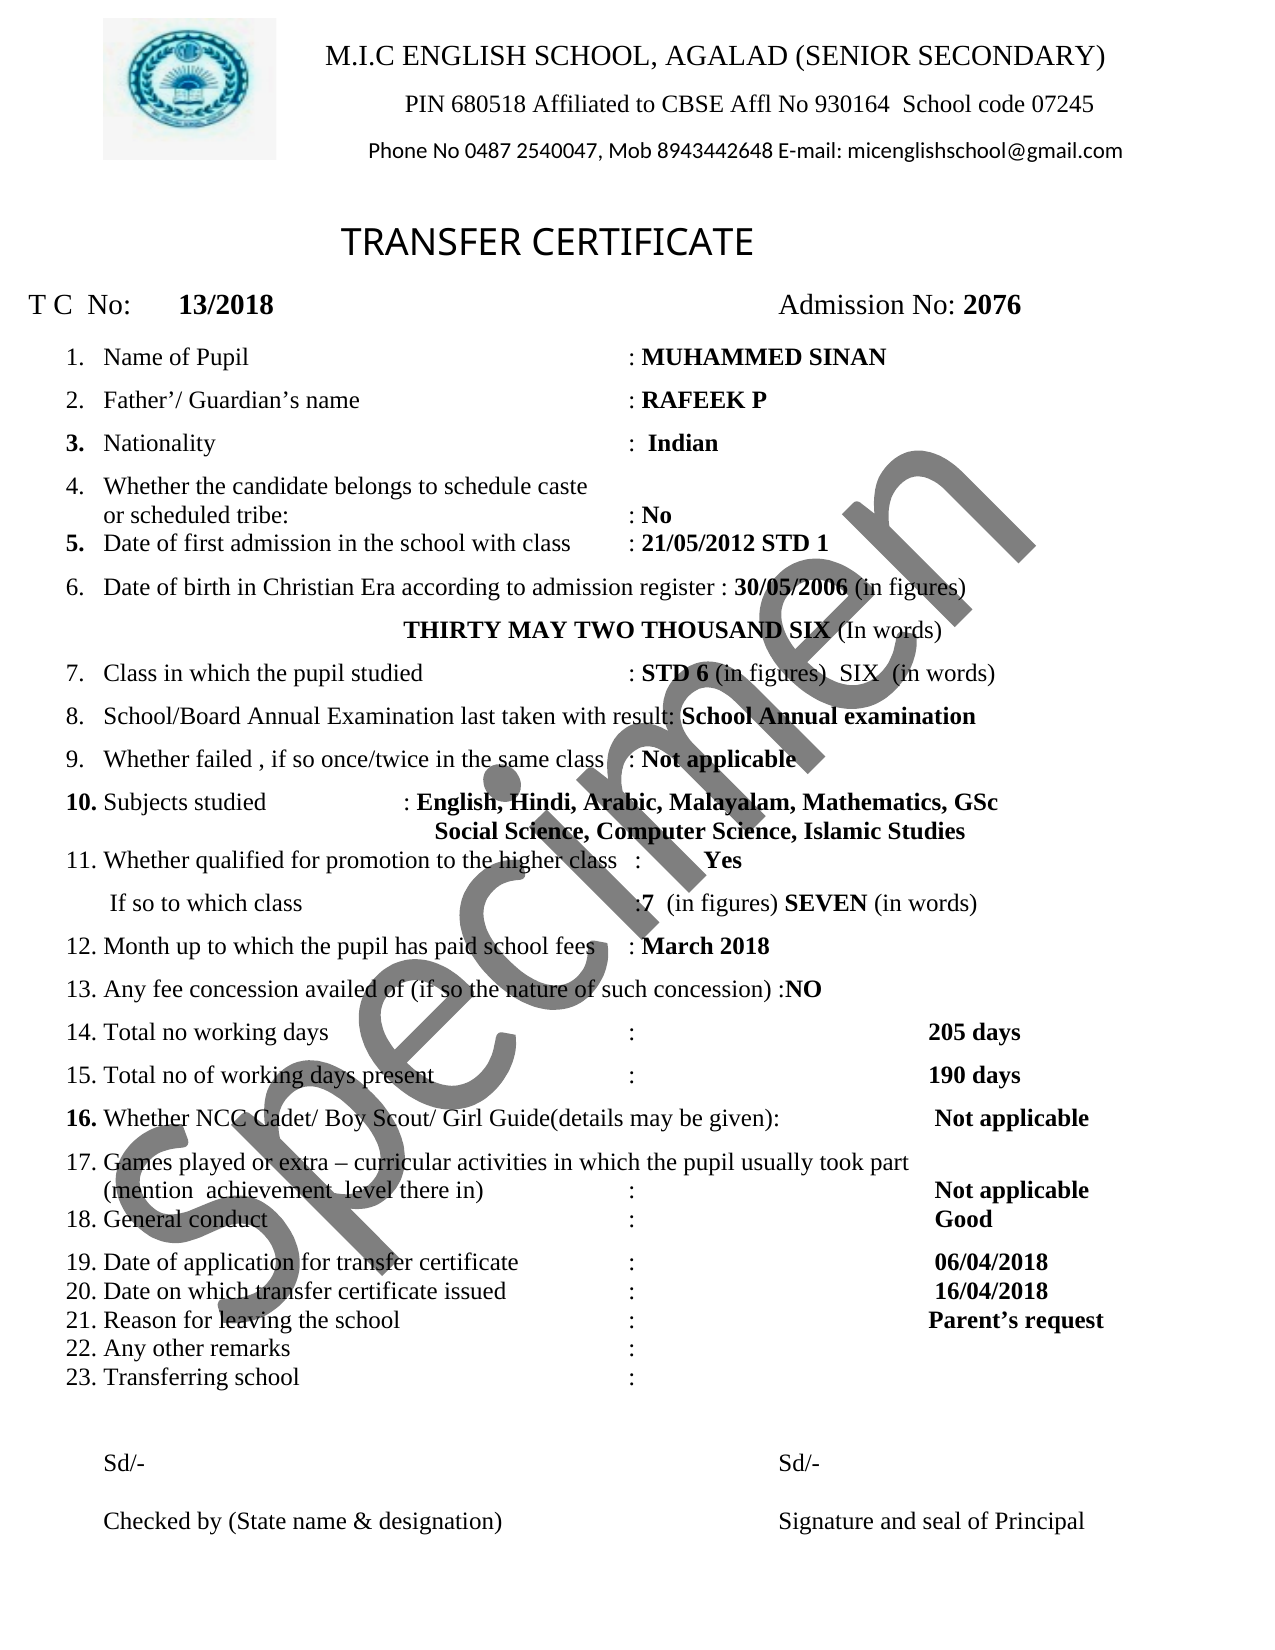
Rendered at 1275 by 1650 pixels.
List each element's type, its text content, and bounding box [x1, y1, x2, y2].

list Class in which the pupil studied : STD 6 (in figures) SIX (in words) [66, 658, 1125, 687]
text TRANSFER CERTIFICATE [178, 215, 1125, 266]
list Any other remarks : [66, 1333, 1125, 1362]
list Whether NCC Cadet/ Boy Scout/ Girl Guide(details may be given): Not applicable [66, 1103, 1125, 1132]
list Whether qualified for promotion to the higher class : Yes [66, 845, 1125, 873]
list Date of application for transfer certificate : 06/04/2018 [66, 1247, 1125, 1276]
list Sd/- Sd/- [103, 1448, 1125, 1477]
list Whether failed , if so once/twice in the same class : Not applicable [66, 744, 1125, 773]
list If so to which class :7 (in figures) SEVEN (in words) [103, 888, 1125, 917]
list Month up to which the pupil has paid school fees : March 2018 [66, 931, 1125, 960]
list Checked by (State name & designation) Signature and seal of Principal [103, 1506, 1125, 1535]
list Social Science, Computer Science, Islamic Studies, EVS [328, 816, 1125, 845]
list Whether the candidate belongs to schedule caste [66, 471, 1125, 500]
list Nationality : Indian [66, 428, 1125, 457]
list Any fee concession availed of (if so the nature of such concession) :NO [66, 974, 1125, 1003]
list Reason for leaving the school : Parent’s request [66, 1305, 1125, 1333]
list Total no of working days present : 190 days [66, 1060, 1125, 1089]
text T C No: 13/2018 Admission No: 2076 [28, 287, 1125, 321]
list Games played or extra – curricular activities in which the pupil usually took part [66, 1147, 1125, 1175]
list School/Board Annual Examination last taken with result: School Annual examination [66, 701, 1125, 730]
list Transferring school : [66, 1362, 1125, 1391]
list Date of first admission in the school with class : 21/05/2012 STD 1 [66, 528, 1125, 557]
list Subjects studied : English, Hindi, Arabic, Malayalam, Mathematics, GSc., [66, 787, 1125, 816]
list (mention achievement level there in) : Not applicable [103, 1175, 1125, 1204]
list General conduct : Good [66, 1204, 1125, 1233]
list Total no working days : 205 days [66, 1017, 1125, 1046]
list Date of birth in Christian Era according to admission register : 30/05/2006 (in figures) [66, 572, 1125, 600]
list or scheduled tribe: : No [103, 500, 1125, 528]
list THIRTY MAY TWO THOUSAND SIX (In words) [103, 615, 1125, 643]
list Date on which transfer certificate issued : 16/04/2018 [66, 1276, 1125, 1305]
list Father’/ Guardian’s name : RAFEEK P [66, 385, 1125, 413]
list Name of Pupil : MUHAMMED SINAN [66, 342, 1125, 370]
